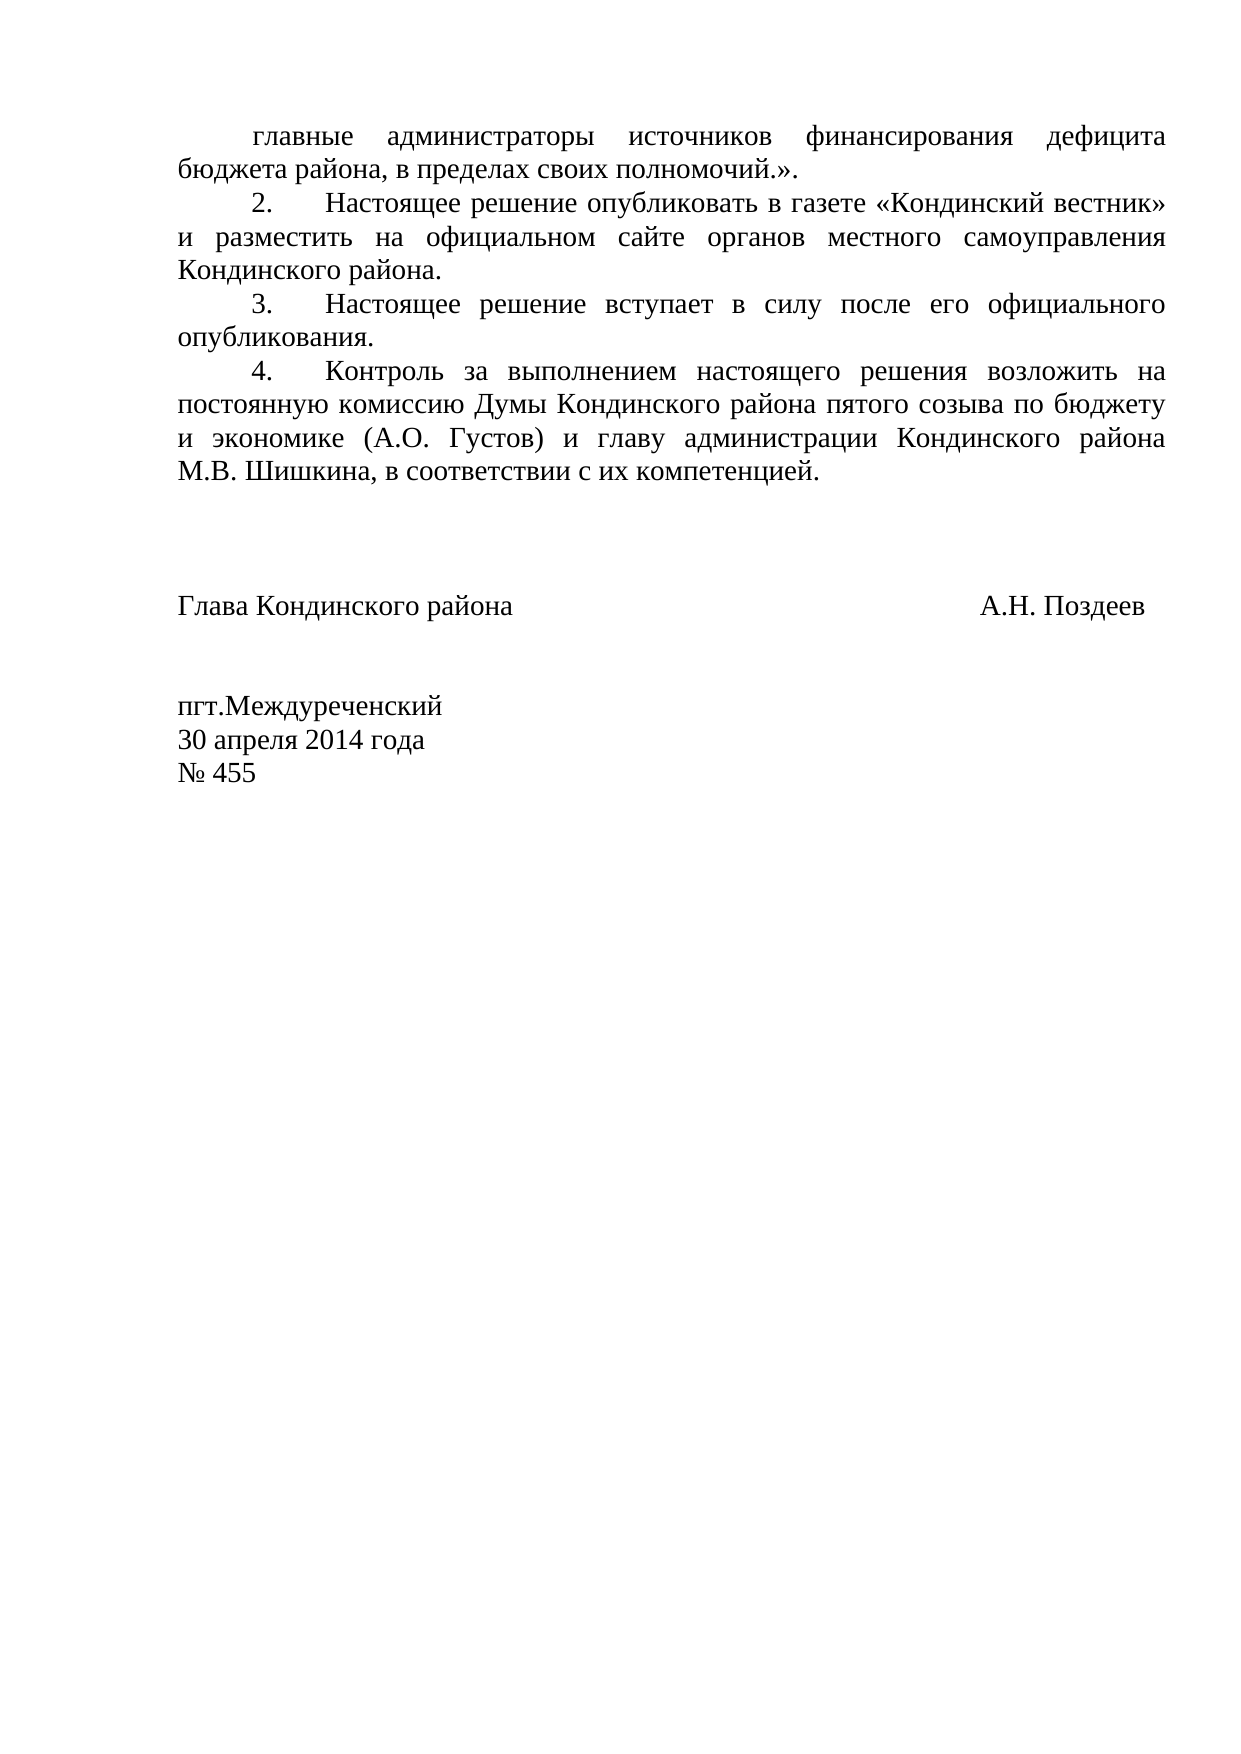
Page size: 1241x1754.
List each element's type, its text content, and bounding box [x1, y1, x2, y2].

text № 455 [177, 755, 1167, 789]
text главные администраторы источников финансирования дефицита бюджета района, в пределах своих полномочий.». [177, 118, 1167, 185]
list Настоящее решение опубликовать в газете «Кондинский вестник» и разместить на официальном сайте органов местного самоуправления Кондинского района. [177, 185, 1167, 286]
text 30 апреля 2014 года [177, 722, 1167, 755]
list Настоящее решение вступает в силу после его официального опубликования. [177, 286, 1167, 353]
text Глава Кондинского района А.Н. Поздеев [177, 588, 1167, 621]
text пгт.Междуреченский [177, 688, 1167, 722]
list Контроль за выполнением настоящего решения возложить на постоянную комиссию Думы Кондинского района пятого созыва по бюджету и экономике (А.О. Густов) и главу администрации Кондинского района М.В. Шишкина, в соответствии с их компетенцией. [177, 353, 1167, 487]
